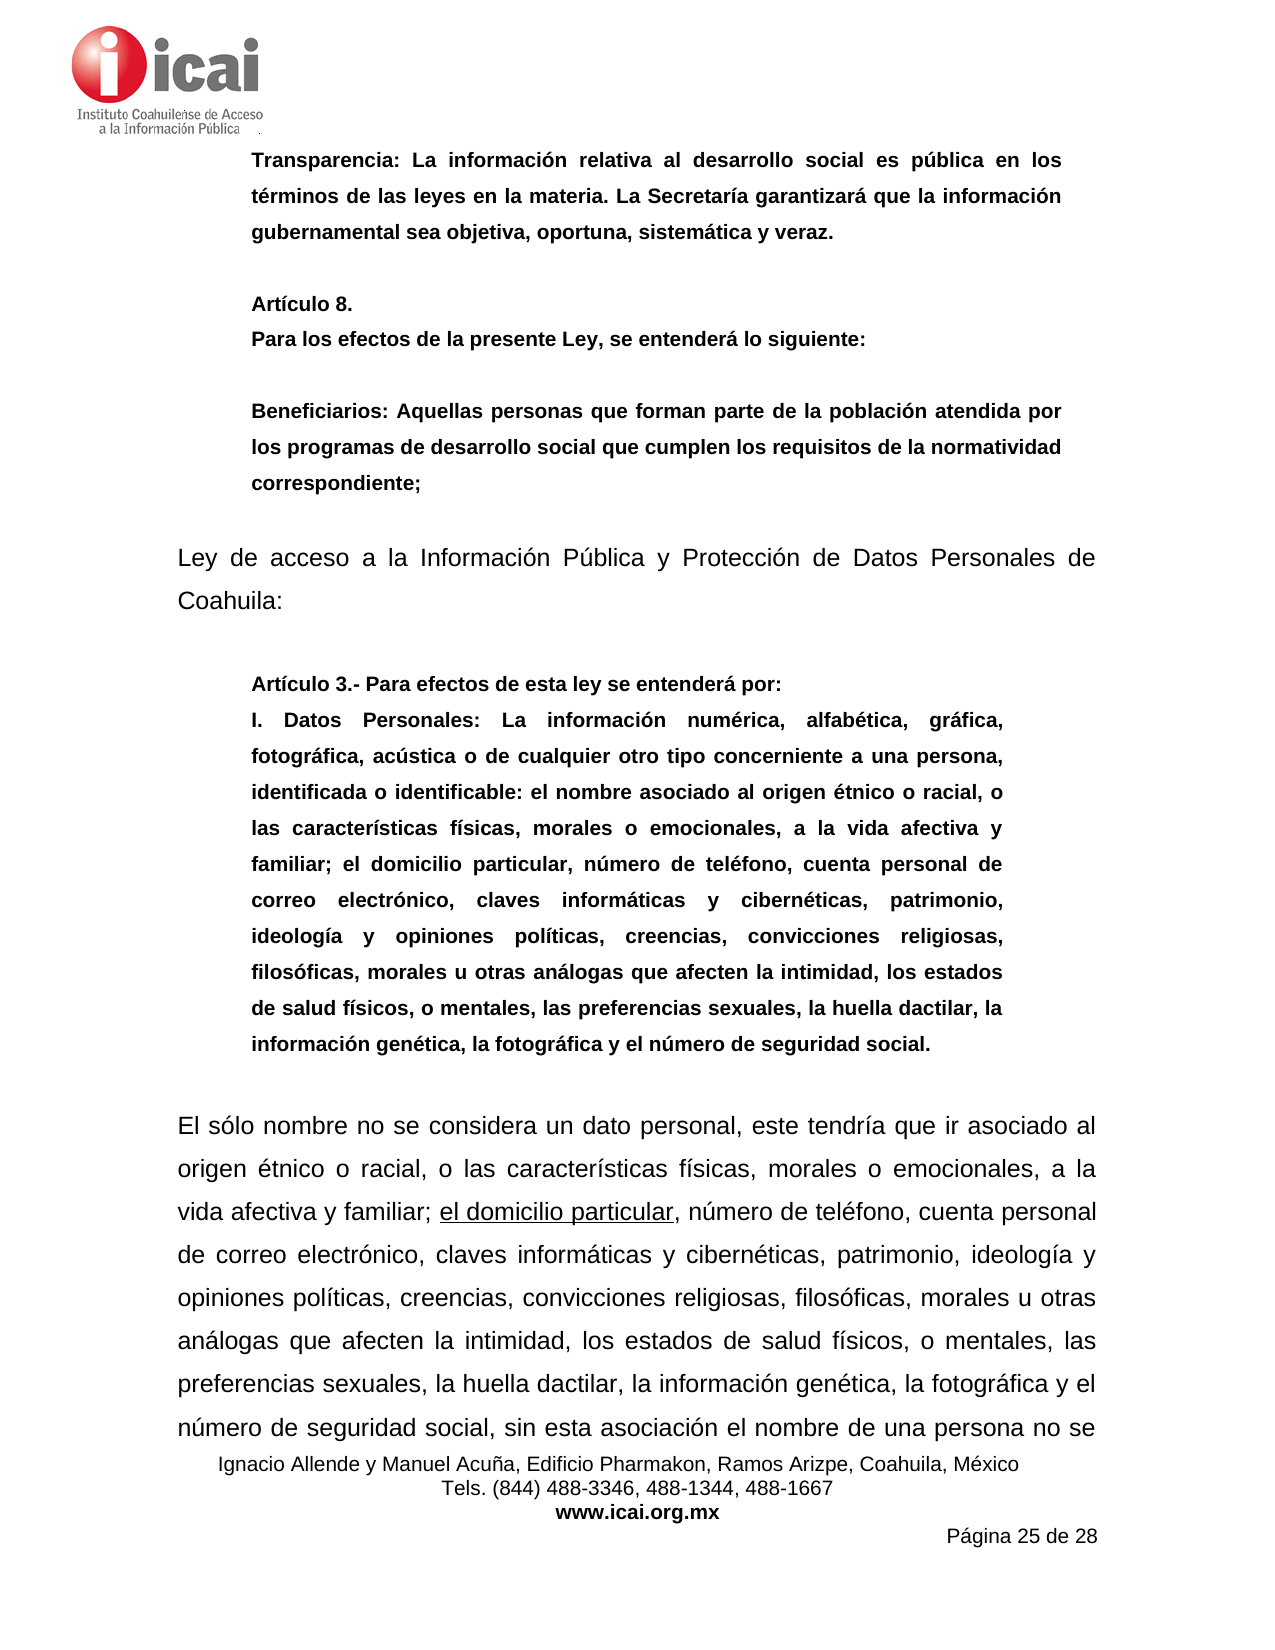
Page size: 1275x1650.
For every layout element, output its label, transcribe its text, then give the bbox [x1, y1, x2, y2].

text Ley de acceso a la Información Pública y Protección de Datos Personales de Coahuila: [177, 543, 1098, 615]
picture [71, 26, 266, 143]
text Artículo 3.- Para efectos de esta ley se entenderá por: [251, 672, 1004, 696]
text Para los efectos de la presente Ley, se entenderá lo siguiente: [251, 327, 1063, 351]
text I. Datos Personales: La información numérica, alfabética, gráfica, fotográfica, acústica o de cualquier otro tipo concerniente a una persona, identificada o identificable: el nombre asociado al origen étnico o racial, o las características físicas, morales o emocionales, a la vida afectiva y familiar; el domicilio particular, número de teléfono, cuenta personal de correo electrónico, claves informáticas y cibernéticas, patrimonio, ideología y opiniones políticas, creencias, convicciones religiosas, filosóficas, morales u otras análogas que afecten la intimidad, los estados de salud físicos, o mentales, las preferencias sexuales, la huella dactilar, la información genética, la fotográfica y el número de seguridad social. [251, 708, 1004, 1056]
text Transparencia: La información relativa al desarrollo social es pública en los términos de las leyes en la materia. La Secretaría garantizará que la información gubernamental sea objetiva, oportuna, sistemática y veraz. [251, 148, 1063, 243]
text Artículo 8. [251, 291, 1063, 315]
text Beneficiarios: Aquellas personas que forman parte de la población atendida por los programas de desarrollo social que cumplen los requisitos de la normatividad correspondiente; [251, 399, 1063, 495]
